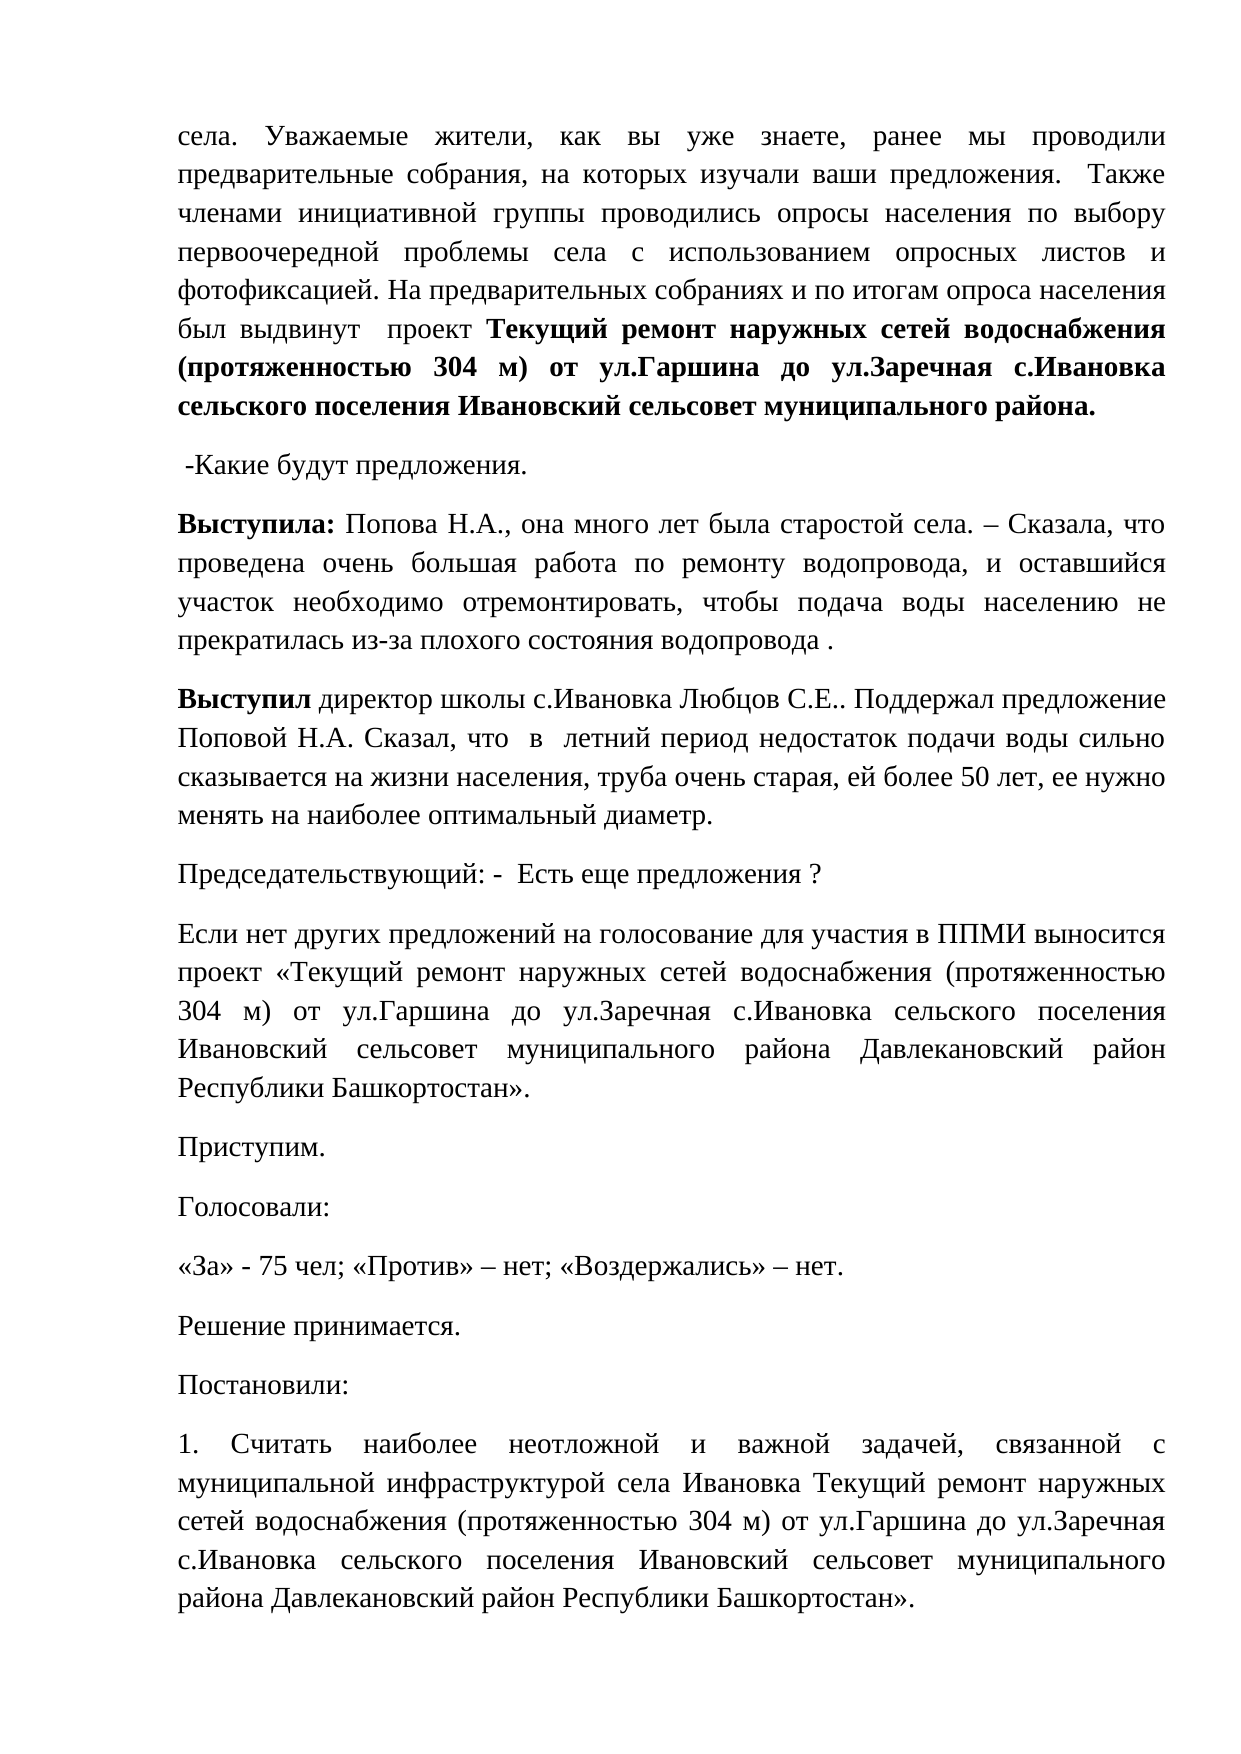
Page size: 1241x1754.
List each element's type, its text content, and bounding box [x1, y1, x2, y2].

text Выступил директор школы с.Ивановка Любцов С.Е.. Поддержал предложение Поповой Н.А. Сказал, что в летний период недостаток подачи воды сильно сказывается на жизни населения, труба очень старая, ей более 50 лет, ее нужно менять на наиболее оптимальный диаметр. [177, 682, 1167, 831]
text Выступила: Попова Н.А., она много лет была старостой села. – Сказала, что проведена очень большая работа по ремонту водопровода, и оставшийся участок необходимо отремонтировать, чтобы подача воды населению не прекратилась из-за плохого состояния водопровода . [177, 507, 1167, 656]
text Голосовали: [177, 1189, 1167, 1222]
text 1. Считать наиболее неотложной и важной задачей, связанной с муниципальной инфраструктурой села Ивановка Текущий ремонт наружных сетей водоснабжения (протяженностью ) от ул.Гаршина до ул.Заречная с.Ивановка сельского поселения Ивановский сельсовет муниципального района Давлекановский район Республики Башкортостан». [177, 1426, 1167, 1614]
text «За» - 75 чел; «Против» – нет; «Воздержались» – нет. [177, 1248, 1167, 1282]
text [177, 118, 1167, 421]
text Приступим. [177, 1129, 1167, 1163]
text Решение принимается. [177, 1308, 1167, 1341]
text Председательствующий: - Есть еще предложения ? [177, 857, 1167, 890]
text Постановили: [177, 1367, 1167, 1401]
text -Какие будут предложения. [177, 447, 1167, 481]
text Если нет других предложений на голосование для участия в ППМИ выносится проект «Текущий ремонт наружных сетей водоснабжения (протяженностью ) от ул.Гаршина до ул.Заречная с.Ивановка сельского поселения Ивановский сельсовет муниципального района Давлекановский район Республики Башкортостан». [177, 916, 1167, 1104]
